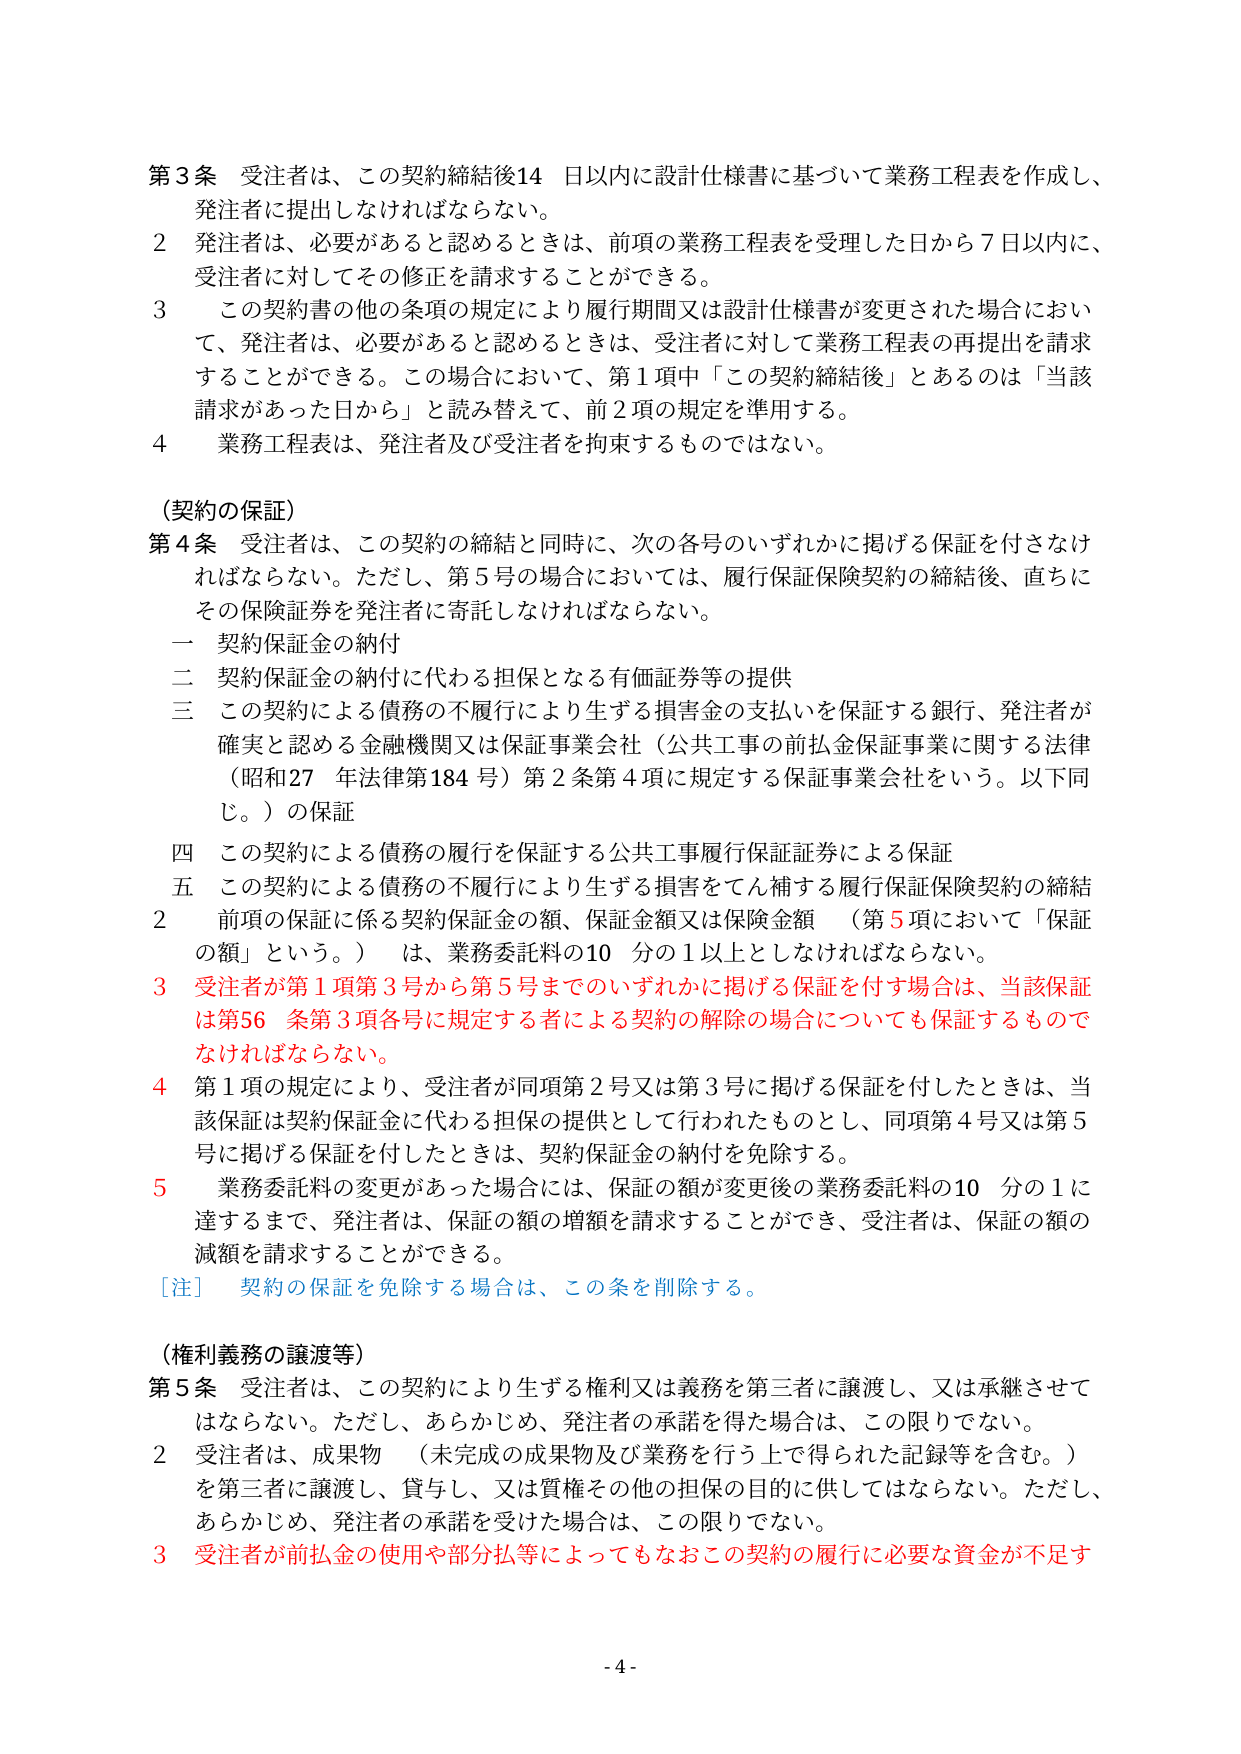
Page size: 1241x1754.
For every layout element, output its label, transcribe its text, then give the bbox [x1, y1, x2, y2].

text ５ 業務委託料の変更があった場合には、保証の額が変更後の業務委託料の10分の１に達するまで、発注者は、保証の額の増額を請求することができ、受注者は、保証の額の減額を請求することができる。 [148, 1169, 1092, 1270]
text 第５条 受注者は、この契約により生ずる権利又は義務を第三者に譲渡し、又は承継させてはならない。ただし、あらかじめ、発注者の承諾を得た場合は、この限りでない。 [148, 1370, 1092, 1437]
text ［注］ 契約の保証を免除する場合は、この条を削除する。 [148, 1270, 1092, 1303]
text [148, 1537, 1092, 1571]
text 第３条 受注者は、この契約締結後14日以内に設計仕様書に基づいて業務工程表を作成し、発注者に提出しなければならない。 [148, 158, 1092, 225]
text 五 この契約による債務の不履行により生ずる損害をてん補する履行保証保険契約の締結 [148, 868, 1092, 902]
text ２ 受注者は、成果物 （未完成の成果物及び業務を行う上で得られた記録等を含む｡） を第三者に譲渡し、貸与し、又は質権その他の担保の目的に供してはならない。ただし、あらかじめ、発注者の承諾を受けた場合は、この限りでない。 [148, 1437, 1092, 1537]
text ３ この契約書の他の条項の規定により履行期間又は設計仕様書が変更された場合において、発注者は、必要があると認めるときは、受注者に対して業務工程表の再提出を請求することができる。この場合において、第１項中「この契約締結後」とあるのは「当該請求があった日から」と読み替えて、前２項の規定を準用する。 [148, 292, 1092, 426]
text （契約の保証） [148, 492, 1092, 526]
text 二 契約保証金の納付に代わる担保となる有価証券等の提供 [148, 659, 1092, 693]
text ４ 業務工程表は、発注者及び受注者を拘束するものではない。 [148, 426, 1092, 459]
text （権利義務の譲渡等） [148, 1337, 1092, 1370]
text ３ 受注者が第１項第３号から第５号までのいずれかに掲げる保証を付す場合は、当該保証は第56条第３項各号に規定する者による契約の解除の場合についても保証するものでなければならない。 [148, 969, 1092, 1069]
text 一 契約保証金の納付 [148, 626, 1092, 659]
text ４ 第１項の規定により、受注者が同項第２号又は第３号に掲げる保証を付したときは、当該保証は契約保証金に代わる担保の提供として行われたものとし、同項第４号又は第５号に掲げる保証を付したときは、契約保証金の納付を免除する。 [148, 1069, 1092, 1169]
text 四 この契約による債務の履行を保証する公共工事履行保証証券による保証 [148, 835, 1092, 868]
text ２ 発注者は、必要があると認めるときは、前項の業務工程表を受理した日から７日以内に、受注者に対してその修正を請求することができる。 [148, 225, 1092, 292]
text 三 この契約による債務の不履行により生ずる損害金の支払いを保証する銀行、発注者が確実と認める金融機関又は保証事業会社（公共工事の前払金保証事業に関する法律（昭和27年法律第184号）第２条第４項に規定する保証事業会社をいう。以下同じ。）の保証 [148, 693, 1092, 827]
text ２ 前項の保証に係る契約保証金の額、保証金額又は保険金額 （第５項において「保証の額」という｡） は、業務委託料の10分の１以上としなければならない。 [148, 902, 1092, 969]
text 第４条 受注者は、この契約の締結と同時に、次の各号のいずれかに掲げる保証を付さなければならない。ただし、第５号の場合においては、履行保証保険契約の締結後、直ちにその保険証券を発注者に寄託しなければならない。 [148, 526, 1092, 626]
